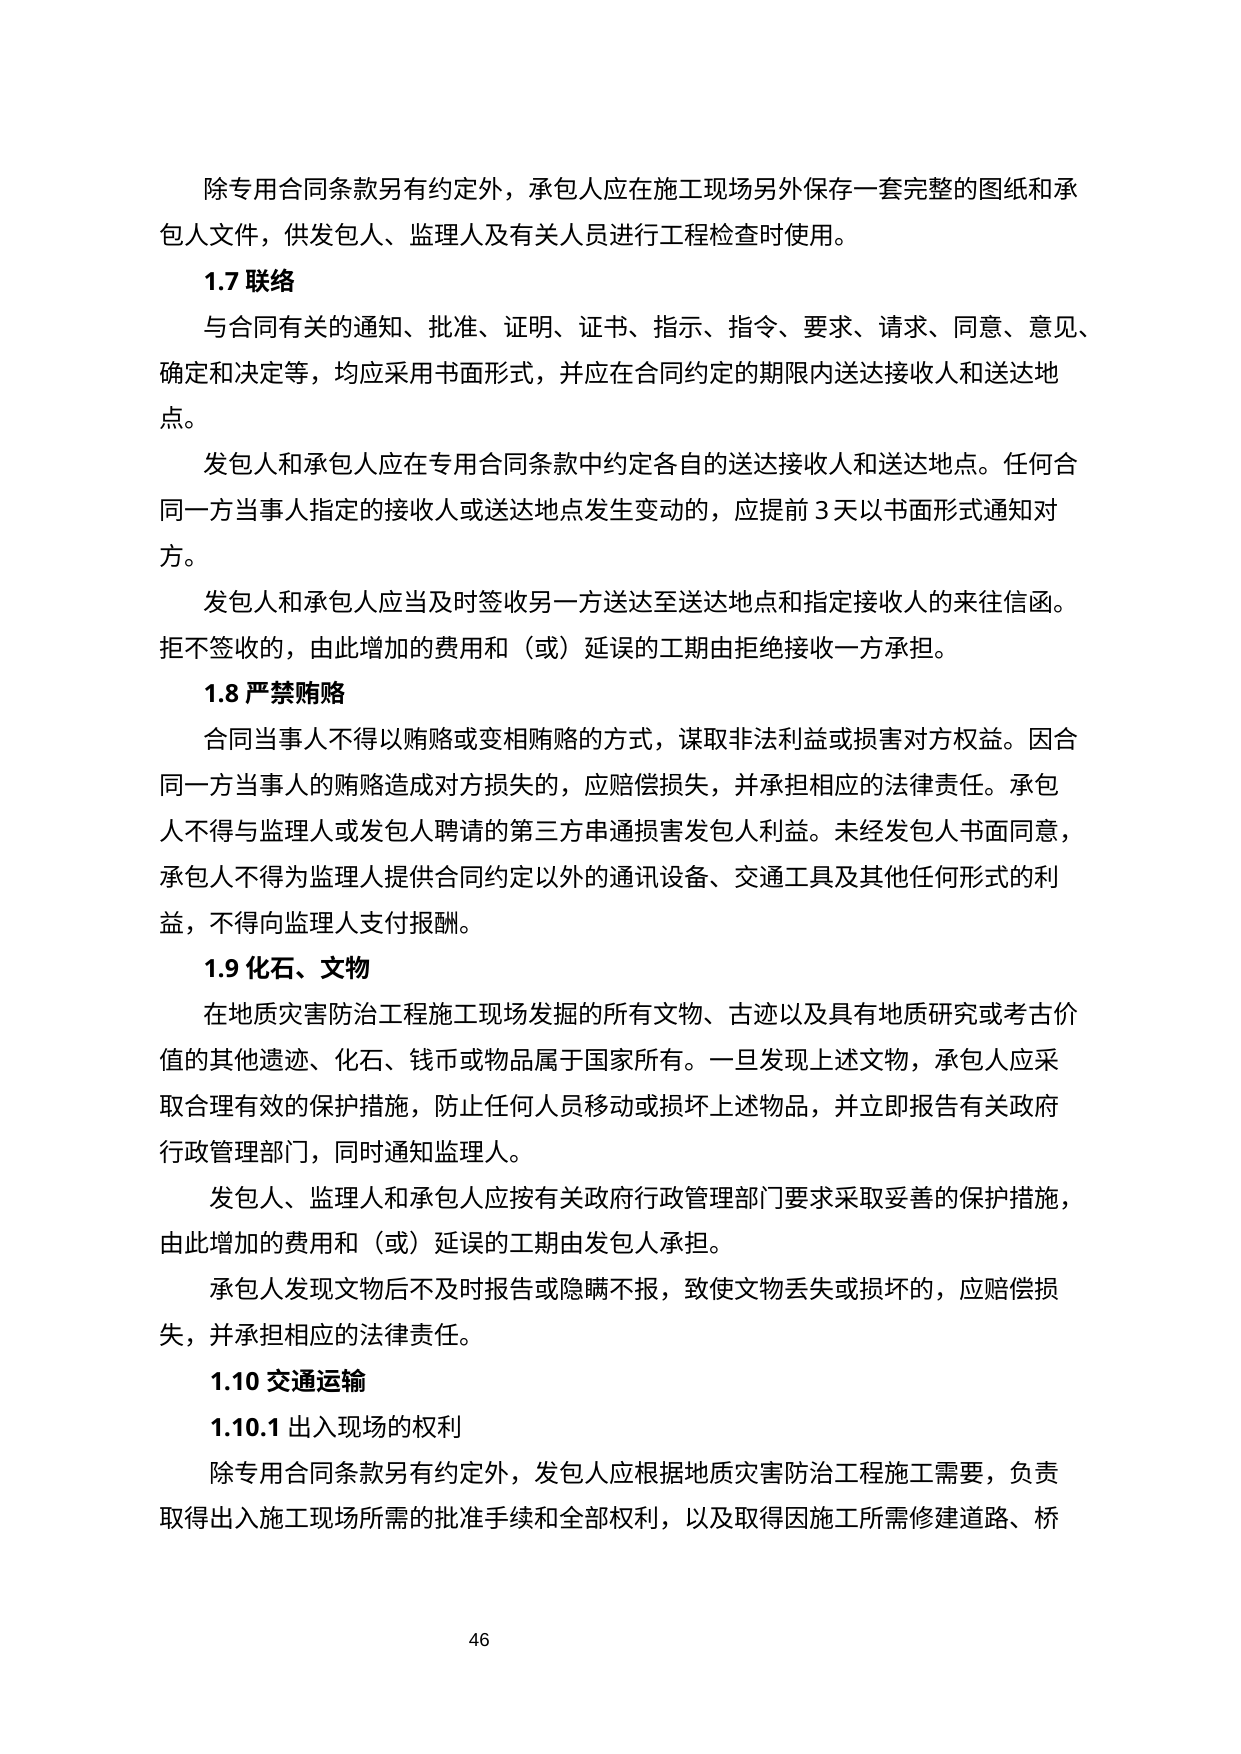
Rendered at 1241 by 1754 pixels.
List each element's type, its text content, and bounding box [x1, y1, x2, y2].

text 与合同有关的通知、批准、证明、证书、指示、指令、要求、请求、同意、意见、确定和决定等，均应采用书面形式，并应在合同约定的期限内送达接收人和送达地点。 [159, 299, 1078, 437]
text 1.9 化石、文物 [159, 941, 1078, 987]
text 发包人和承包人应当及时签收另一方送达至送达地点和指定接收人的来往信函。拒不签收的，由此增加的费用和（或）延误的工期由拒绝接收一方承担。 [159, 574, 1078, 666]
text 1.8 严禁贿赂 [159, 666, 1078, 712]
text 1.10.1 出入现场的权利 [159, 1399, 1078, 1445]
text 发包人和承包人应在专用合同条款中约定各自的送达接收人和送达地点。任何合同一方当事人指定的接收人或送达地点发生变动的，应提前3天以书面形式通知对方。 [159, 437, 1078, 574]
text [159, 1445, 1078, 1537]
text 1.7 联络 [159, 254, 1078, 299]
text 1.10 交通运输 [159, 1354, 1078, 1399]
text 合同当事人不得以贿赂或变相贿赂的方式，谋取非法利益或损害对方权益。因合同一方当事人的贿赂造成对方损失的，应赔偿损失，并承担相应的法律责任。承包人不得与监理人或发包人聘请的第三方串通损害发包人利益。未经发包人书面同意，承包人不得为监理人提供合同约定以外的通讯设备、交通工具及其他任何形式的利益，不得向监理人支付报酬。 [159, 712, 1078, 941]
text 承包人发现文物后不及时报告或隐瞒不报，致使文物丢失或损坏的，应赔偿损失，并承担相应的法律责任。 [159, 1262, 1078, 1354]
text 除专用合同条款另有约定外，承包人应在施工现场另外保存一套完整的图纸和承包人文件，供发包人、监理人及有关人员进行工程检查时使用。 [159, 162, 1078, 254]
text 发包人、监理人和承包人应按有关政府行政管理部门要求采取妥善的保护措施，由此增加的费用和（或）延误的工期由发包人承担。 [159, 1170, 1078, 1262]
text 在地质灾害防治工程施工现场发掘的所有文物、古迹以及具有地质研究或考古价值的其他遗迹、化石、钱币或物品属于国家所有。一旦发现上述文物，承包人应采取合理有效的保护措施，防止任何人员移动或损坏上述物品，并立即报告有关政府行政管理部门，同时通知监理人。 [159, 987, 1078, 1170]
